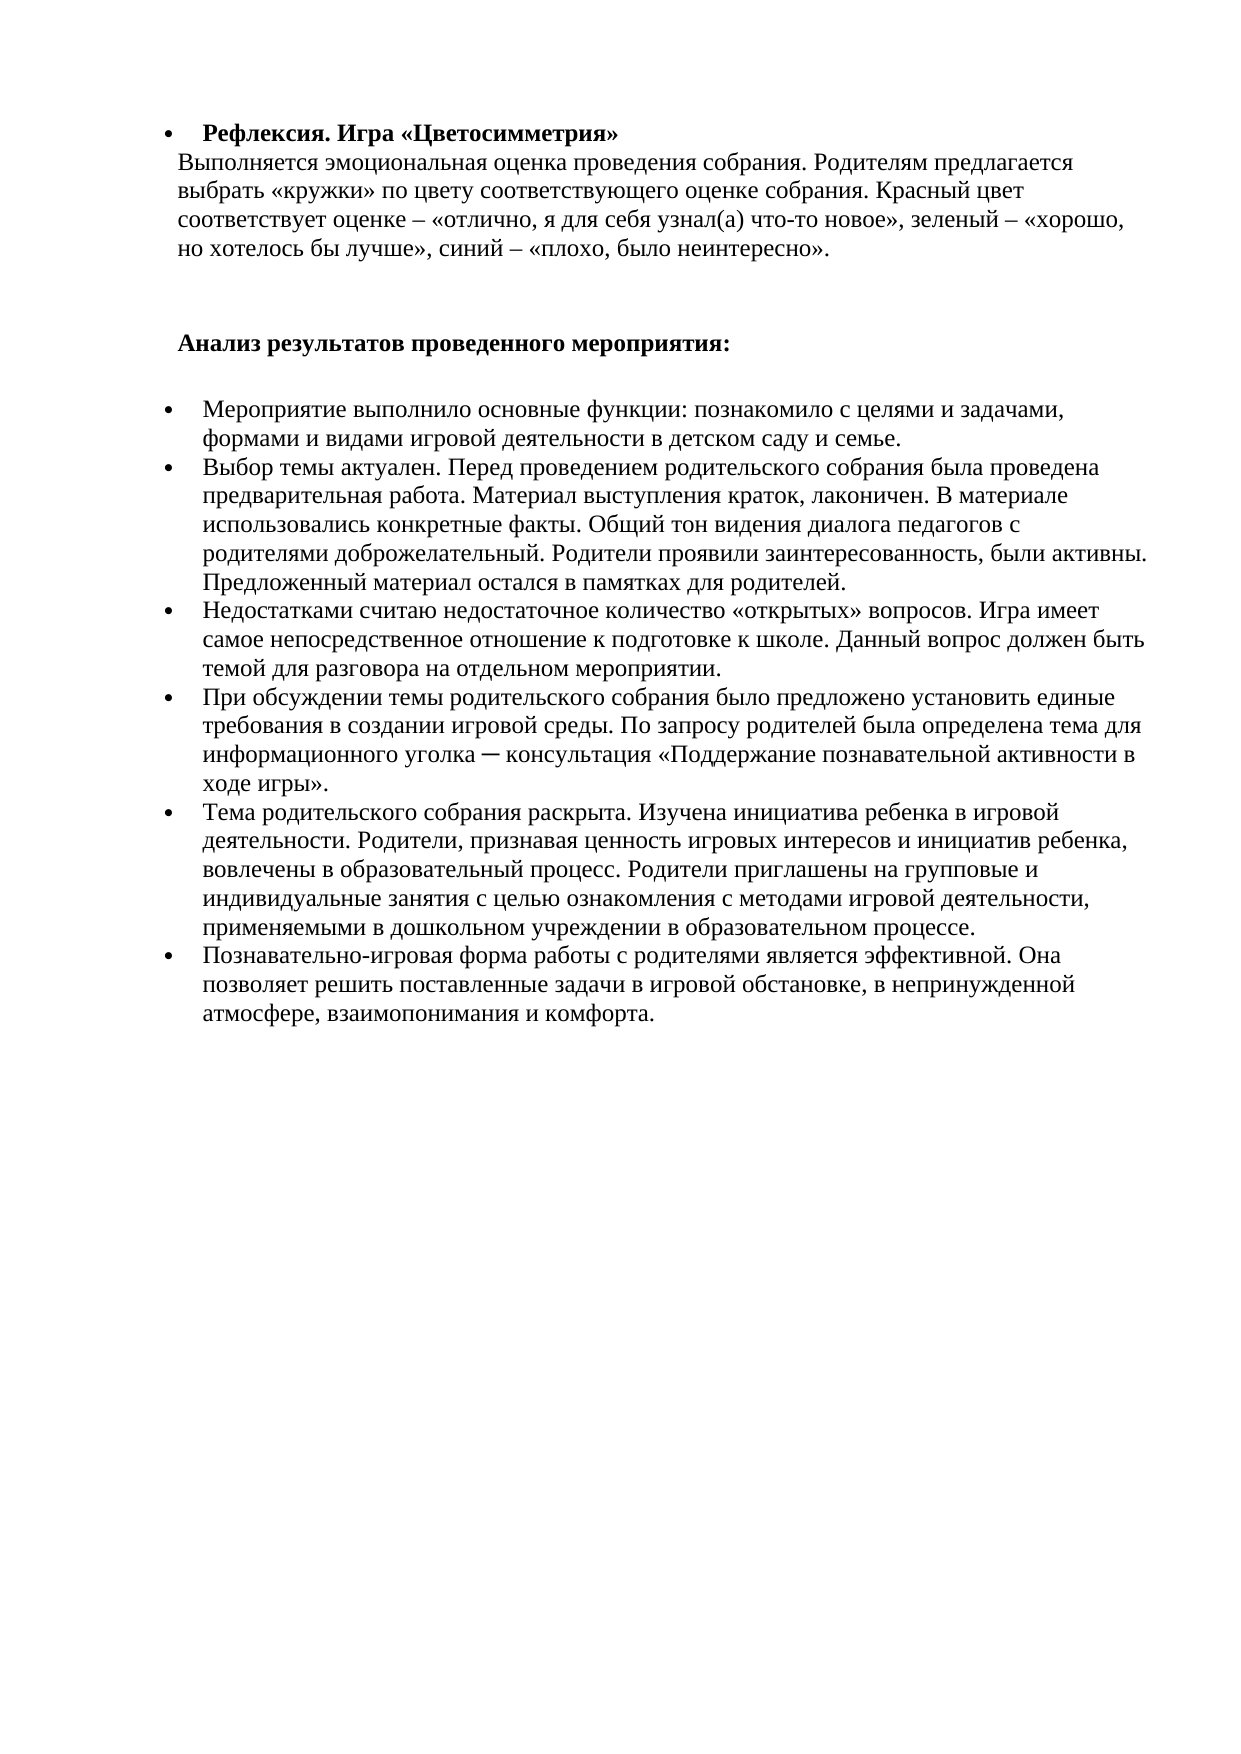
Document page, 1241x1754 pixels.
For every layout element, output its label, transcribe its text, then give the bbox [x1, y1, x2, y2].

text Выполняется эмоциональная оценка проведения собрания. Родителям предлагается выбрать «кружки» по цвету соответствующего оценке собрания. Красный цвет соответствует оценке – «отлично, я для себя узнал(а) что-то новое», зеленый – «хорошо, но хотелось бы лучше», синий – «плохо, было неинтересно». [177, 147, 1152, 262]
list Тема родительского собрания раскрыта. Изучена инициатива ребенка в игровой деятельности. Родители, признавая ценность игровых интересов и инициатив ребенка, вовлечены в образовательный процесс. Родители приглашены на групповые и индивидуальные занятия с целью ознакомления с методами игровой деятельности, применяемыми в дошкольном учреждении в образовательном процессе. [165, 797, 1152, 941]
list Недостатками считаю недостаточное количество «открытых» вопросов. Игра имеет самое непосредственное отношение к подготовке к школе. Данный вопрос должен быть темой для разговора на отдельном мероприятии. [165, 596, 1152, 682]
list Выбор темы актуален. Перед проведением родительского собрания была проведена предварительная работа. Материал выступления краток, лаконичен. В материале использовались конкретные факты. Общий тон видения диалога педагогов с родителями доброжелательный. Родители проявили заинтересованность, были активны. Предложенный материал остался в памятках для родителей. [165, 452, 1152, 596]
list Познавательно-игровая форма работы с родителями является эффективной. Она позволяет решить поставленные задачи в игровой обстановке, в непринужденной атмосфере, взаимопонимания и комфорта. [165, 941, 1152, 1027]
list При обсуждении темы родительского собрания было предложено установить единые требования в создании игровой среды. По запросу родителей была определена тема для информационного уголка ─ консультация «Поддержание познавательной активности в ходе игры». [165, 682, 1152, 797]
list Рефлексия. Игра «Цветосимметрия» [165, 118, 1152, 147]
list Мероприятие выполнило основные функции: познакомило с целями и задачами, формами и видами игровой деятельности в детском саду и семье. [165, 394, 1152, 452]
text Анализ результатов проведенного мероприятия: [177, 328, 1152, 357]
